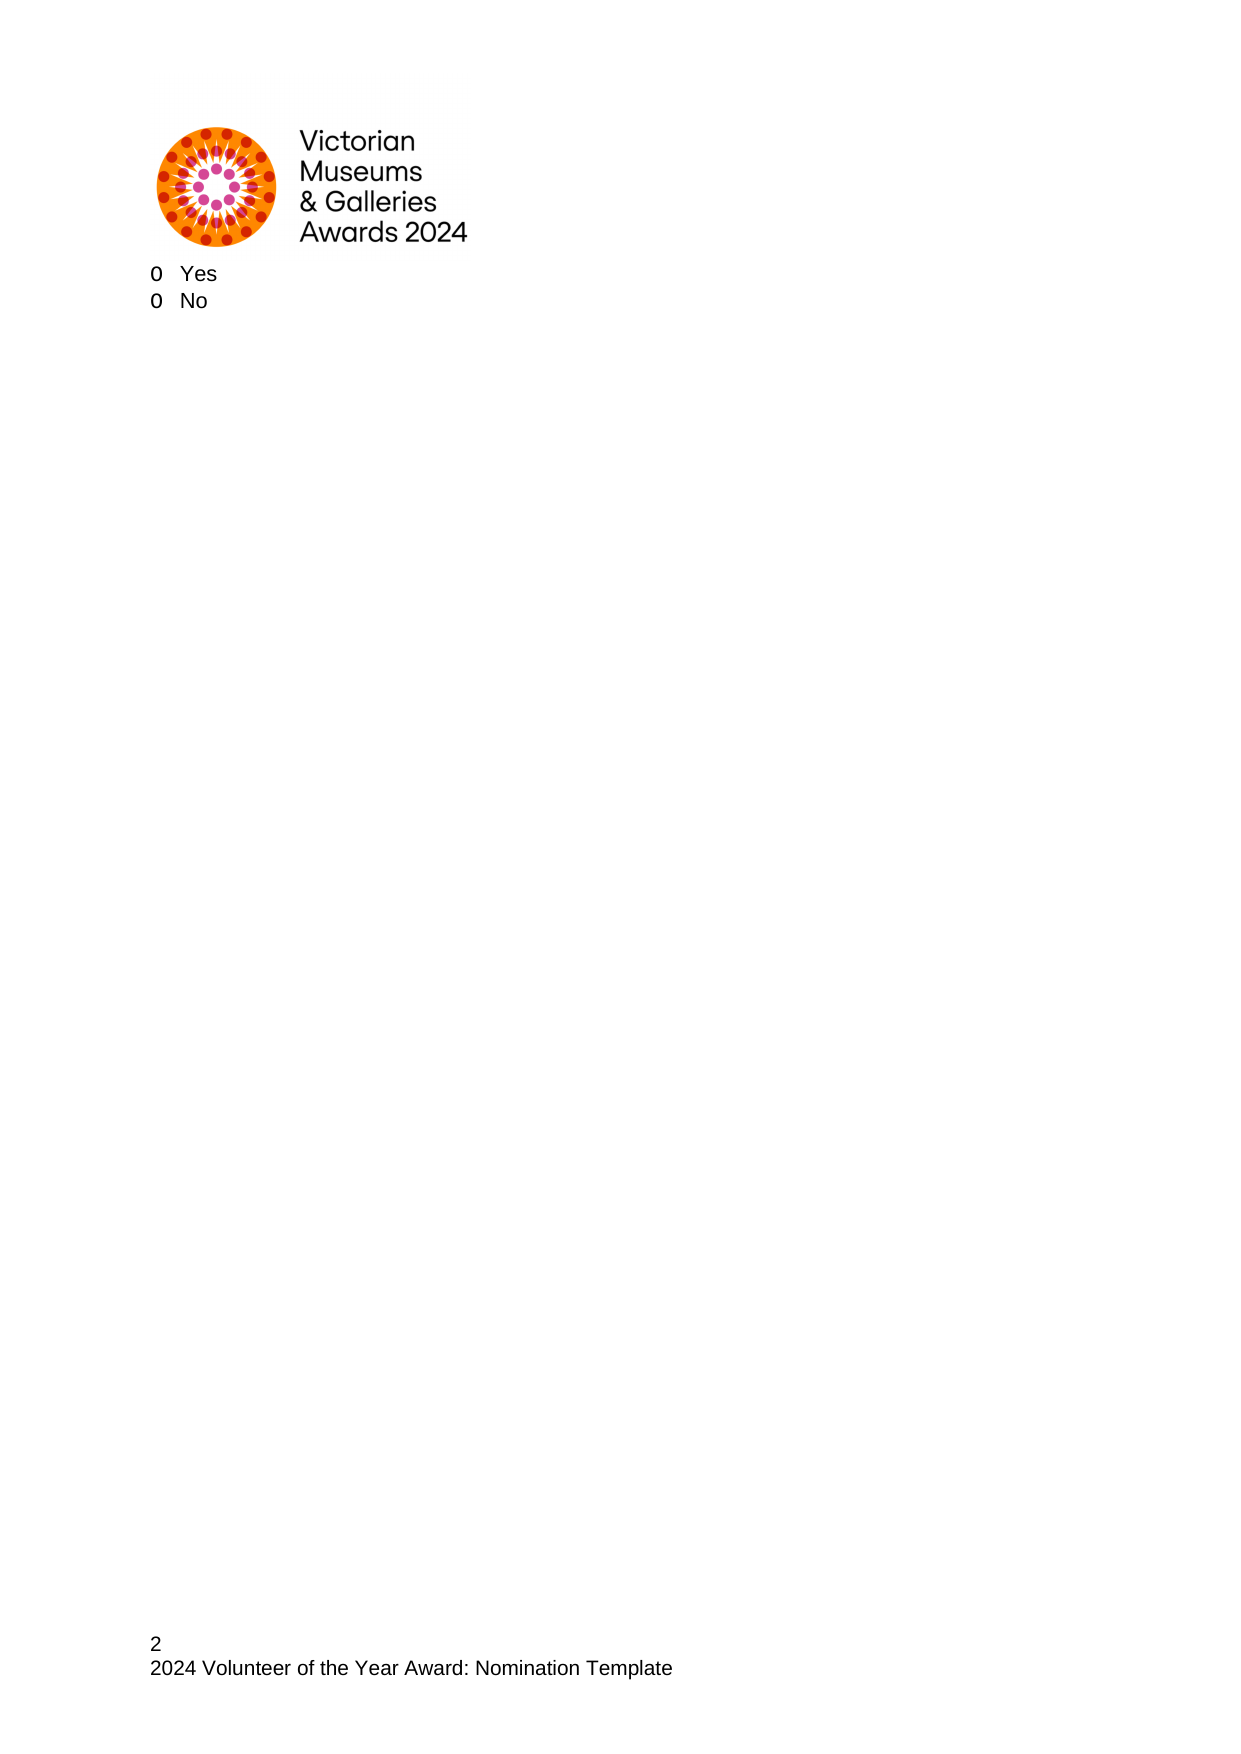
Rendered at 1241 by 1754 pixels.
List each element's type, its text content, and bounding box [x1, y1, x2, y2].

list Yes [150, 261, 1090, 288]
picture [150, 73, 472, 261]
list No [150, 288, 1090, 315]
